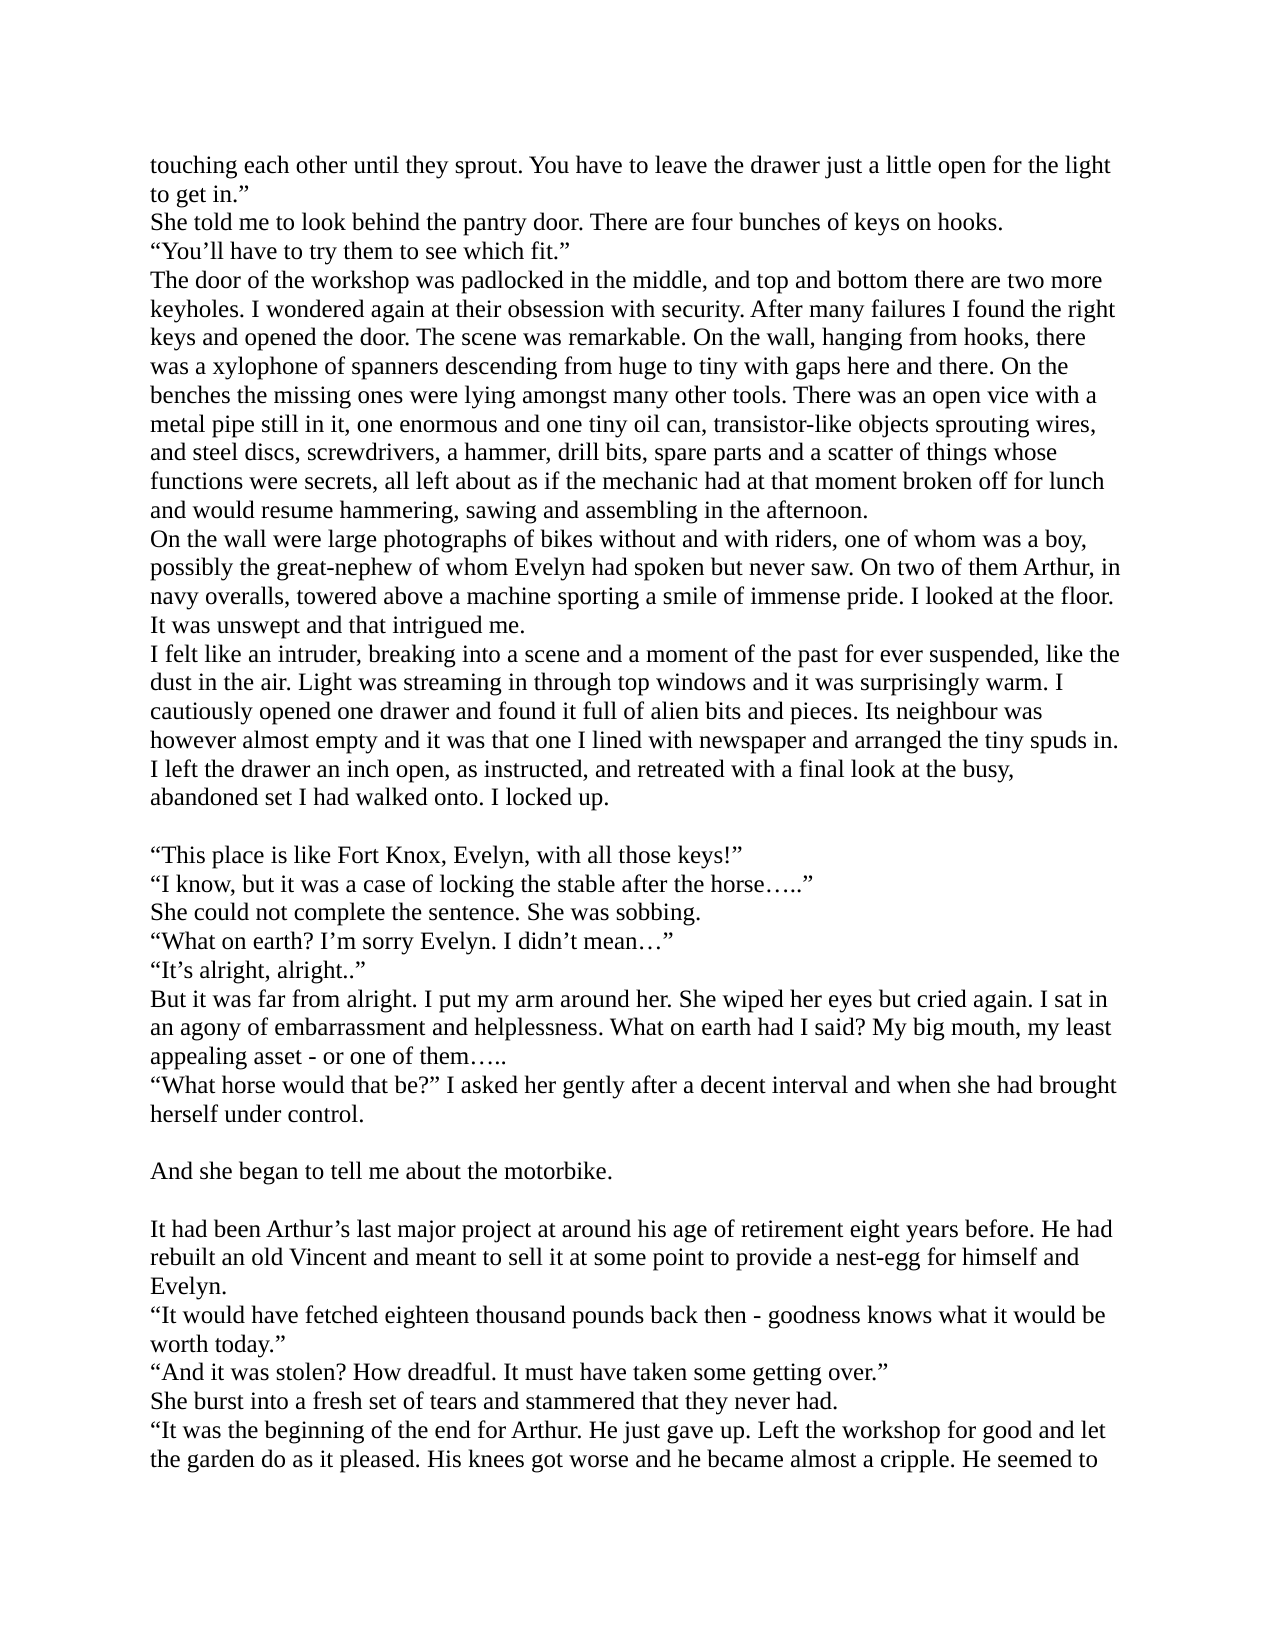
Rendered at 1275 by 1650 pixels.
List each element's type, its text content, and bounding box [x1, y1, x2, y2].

text She told me to look behind the pantry door. There are four bunches of keys on hooks. [150, 207, 1125, 236]
text “I know, but it was a case of locking the stable after the horse…..” [150, 869, 1125, 897]
text It had been Arthur’s last major project at around his age of retirement eight years before. He had rebuilt an old Vincent and meant to sell it at some point to provide a nest-egg for himself and Evelyn. [150, 1214, 1125, 1300]
text And she began to tell me about the motorbike. [150, 1156, 1125, 1185]
text On the wall were large photographs of bikes without and with riders, one of whom was a boy, possibly the great-nephew of whom Evelyn had spoken but never saw. On two of them Arthur, in navy overalls, towered above a machine sporting a smile of immense pride. I looked at the floor. It was unswept and that intrigued me. [150, 524, 1125, 639]
text “What on earth? I’m sorry Evelyn. I didn’t mean…” [150, 926, 1125, 955]
text The door of the workshop was padlocked in the middle, and top and bottom there are two more keyholes. I wondered again at their obsession with security. After many failures I found the right keys and opened the door. The scene was remarkable. On the wall, hanging from hooks, there was a xylophone of spanners descending from huge to tiny with gaps here and there. On the benches the missing ones were lying amongst many other tools. There was an open vice with a metal pipe still in it, one enormous and one tiny oil can, transistor-like objects sprouting wires, and steel discs, screwdrivers, a hammer, drill bits, spare parts and a scatter of things whose functions were secrets, all left about as if the mechanic had at that moment broken off for lunch and would resume hammering, sawing and assembling in the afternoon. [150, 265, 1125, 524]
text “And it was stolen? How dreadful. It must have taken some getting over.” [150, 1357, 1125, 1386]
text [150, 150, 1125, 207]
text She burst into a fresh set of tears and stammered that they never had. [150, 1386, 1125, 1415]
text But it was far from alright. I put my arm around her. She wiped her eyes but cried again. I sat in an agony of embarrassment and helplessness. What on earth had I said? My big mouth, my least appealing asset - or one of them….. [150, 984, 1125, 1070]
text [150, 1415, 1125, 1472]
text “It’s alright, alright..” [150, 955, 1125, 984]
text “What horse would that be?” I asked her gently after a decent interval and when she had brought herself under control. [150, 1070, 1125, 1127]
text I felt like an intruder, breaking into a scene and a moment of the past for ever suspended, like the dust in the air. Light was streaming in through top windows and it was surprisingly warm. I cautiously opened one drawer and found it full of alien bits and pieces. Its neighbour was however almost empty and it was that one I lined with newspaper and arranged the tiny spuds in. I left the drawer an inch open, as instructed, and retreated with a final look at the busy, abandoned set I had walked onto. I locked up. [150, 639, 1125, 811]
text “This place is like Fort Knox, Evelyn, with all those keys!” [150, 840, 1125, 869]
text She could not complete the sentence. She was sobbing. [150, 897, 1125, 926]
text “It would have fetched eighteen thousand pounds back then - goodness knows what it would be worth today.” [150, 1300, 1125, 1357]
text “You’ll have to try them to see which fit.” [150, 236, 1125, 265]
